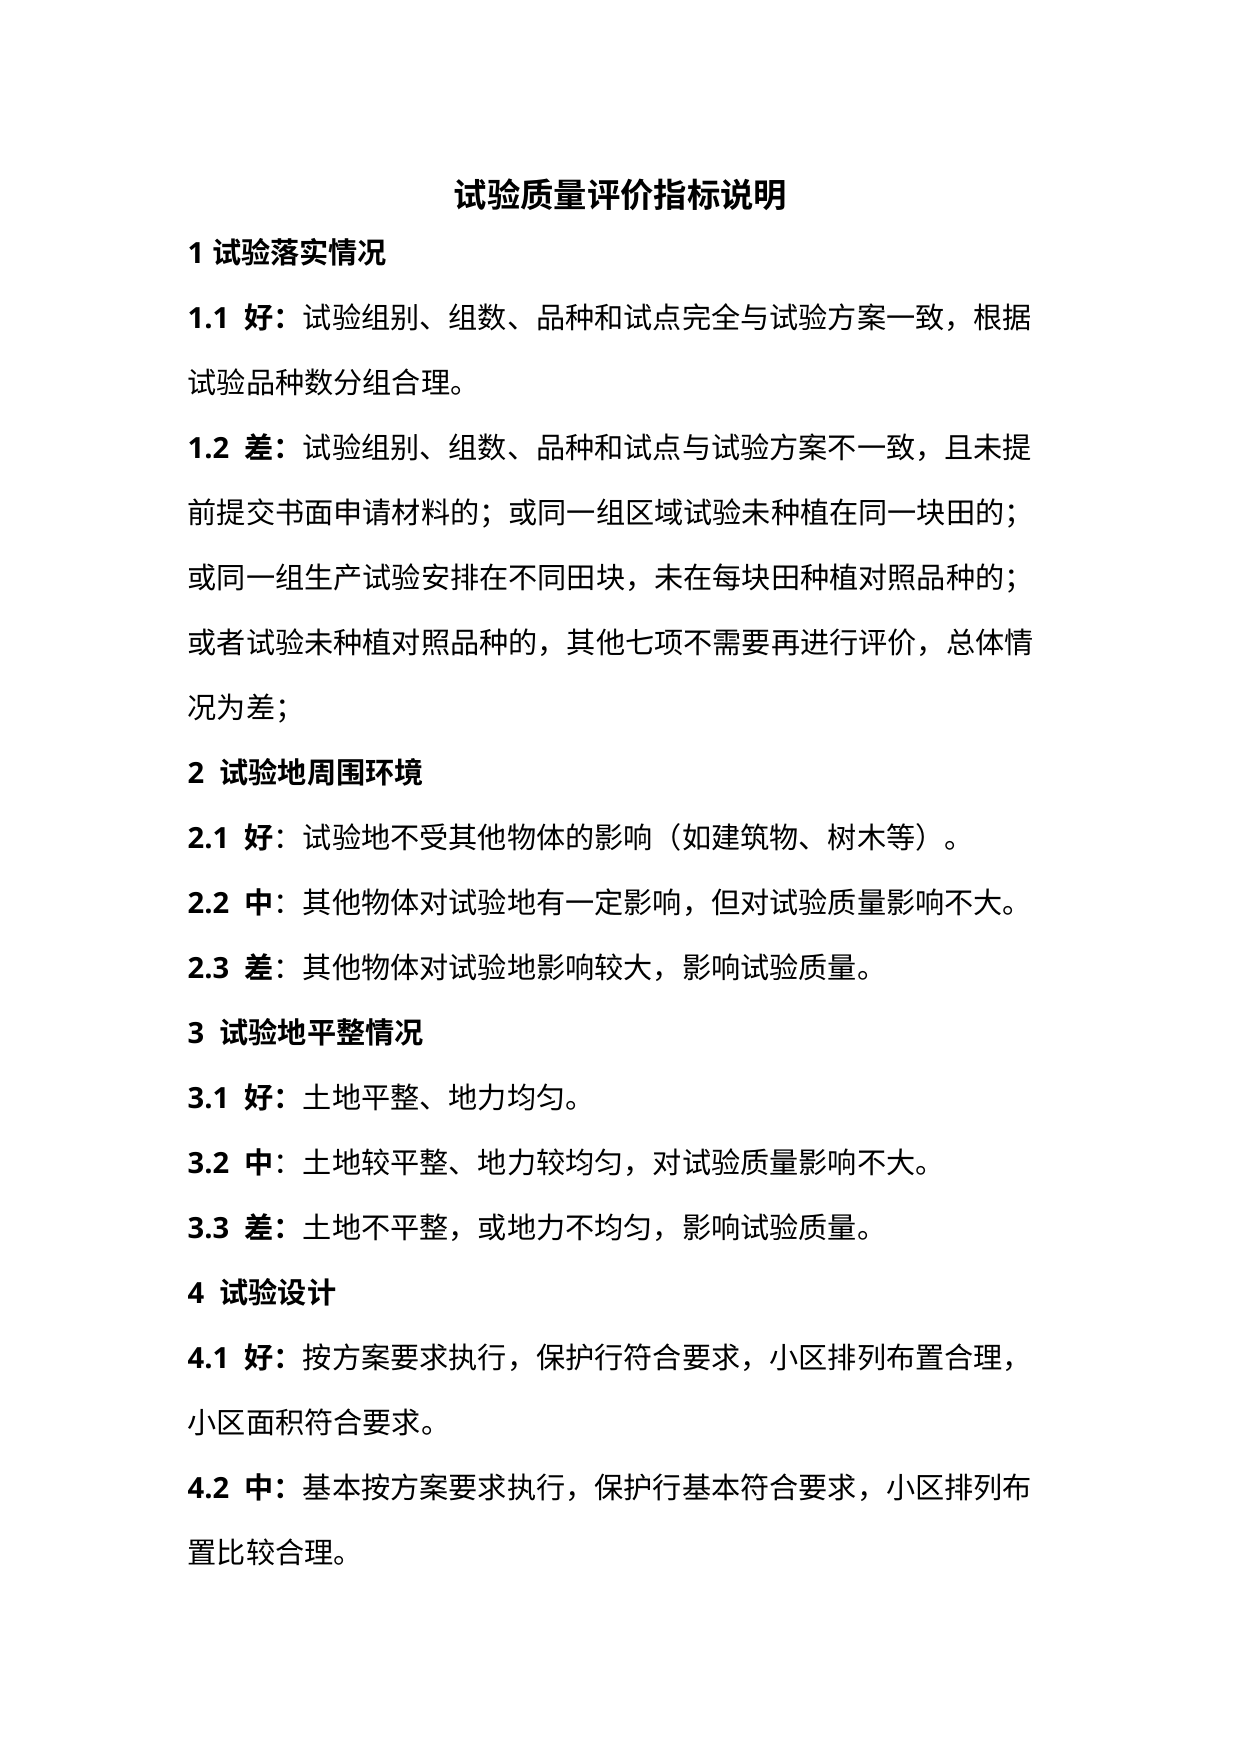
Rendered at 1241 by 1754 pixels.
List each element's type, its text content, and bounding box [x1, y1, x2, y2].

text 1.1 好：试验组别、组数、品种和试点完全与试验方案一致，根据试验品种数分组合理。 [187, 283, 1053, 413]
text 2.2 中：其他物体对试验地有一定影响，但对试验质量影响不大。 [187, 868, 1053, 933]
text 2.1 好：试验地不受其他物体的影响（如建筑物、树木等）。 [187, 803, 1053, 868]
text 3.3 差：土地不平整，或地力不均匀，影响试验质量。 [187, 1193, 1053, 1258]
text 1 试验落实情况 [187, 218, 1053, 283]
text 4 试验设计 [187, 1258, 1053, 1323]
text 2.3 差：其他物体对试验地影响较大，影响试验质量。 [187, 933, 1053, 998]
text 3.2 中：土地较平整、地力较均匀，对试验质量影响不大。 [187, 1128, 1053, 1193]
text 4.2 中：基本按方案要求执行，保护行基本符合要求，小区排列布置比较合理。 [187, 1453, 1053, 1583]
text 2 试验地周围环境 [187, 738, 1053, 803]
text 3.1 好：土地平整、地力均匀。 [187, 1063, 1053, 1128]
text 1.2 差：试验组别、组数、品种和试点与试验方案不一致，且未提前提交书面申请材料的；或同一组区域试验未种植在同一块田的；或同一组生产试验安排在不同田块，未在每块田种植对照品种的；或者试验未种植对照品种的，其他七项不需要再进行评价，总体情况为差； [187, 413, 1053, 738]
text 试验质量评价指标说明 [187, 162, 1053, 218]
text 4.1 好：按方案要求执行，保护行符合要求，小区排列布置合理，小区面积符合要求。 [187, 1323, 1053, 1453]
text 3 试验地平整情况 [187, 998, 1053, 1063]
